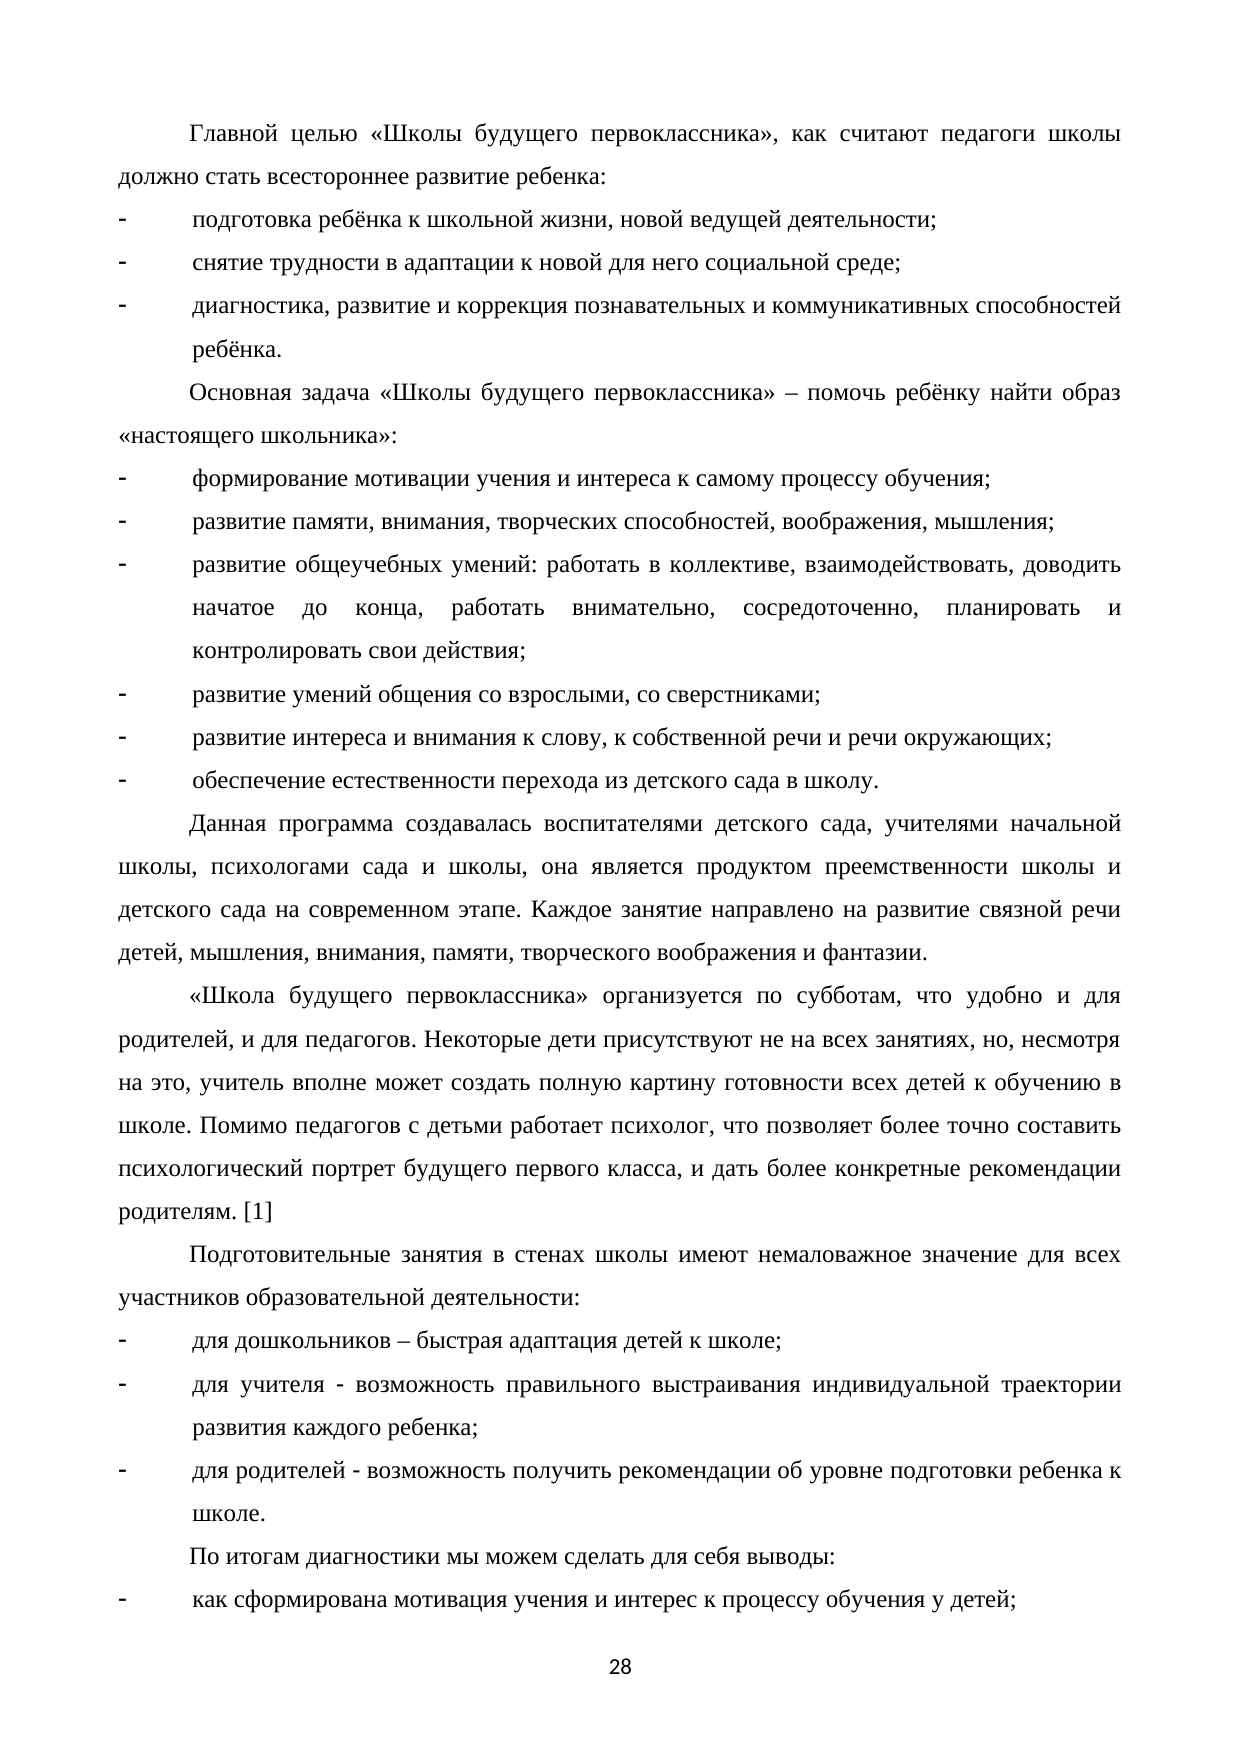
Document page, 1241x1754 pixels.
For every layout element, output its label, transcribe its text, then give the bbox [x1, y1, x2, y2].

list снятие трудности в адаптации к новой для него социальной среде; [118, 247, 1122, 276]
list диагностика, развитие и коррекция познавательных и коммуникативных способностей ребёнка. [118, 291, 1122, 362]
text Главной целью «Школы будущего первоклассника», как считают педагоги школы должно стать всестороннее развитие ребенка: [118, 118, 1122, 190]
text Данная программа создавалась воспитателями детского сада, учителями начальной школы, психологами сада и школы, она является продуктом преемственности школы и детского сада на современном этапе. Каждое занятие направлено на развитие связной речи детей, мышления, внимания, памяти, творческого воображения и фантазии. [118, 808, 1122, 966]
text По итогам диагностики мы можем сделать для себя выводы: [118, 1541, 1122, 1570]
list как сформирована мотивация учения и интерес к процессу обучения у детей; [118, 1584, 1122, 1613]
list подготовка ребёнка к школьной жизни, новой ведущей деятельности; [118, 204, 1122, 233]
list для дошкольников – быстрая адаптация детей к школе; [118, 1326, 1122, 1354]
list развитие умений общения со взрослыми, со сверстниками; [118, 679, 1122, 707]
list формирование мотивации учения и интереса к самому процессу обучения; [118, 463, 1122, 492]
list для учителя возможность правильного выстраивания индивидуальной траектории развития каждого ребенка; [118, 1369, 1122, 1441]
list развитие памяти, внимания, творческих способностей, воображения, мышления; [118, 506, 1122, 535]
text Подготовительные занятия в стенах школы имеют немаловажное значение для всех участников образовательной деятельности: [118, 1239, 1122, 1311]
text Основная задача «Школы будущего первоклассника» – помочь ребёнку найти образ «настоящего школьника»: [118, 377, 1122, 449]
text «Школа будущего первоклассника» организуется по субботам, что удобно и для родителей, и для педагогов. Некоторые дети присутствуют не на всех занятиях, но, несмотря на это, учитель вполне может создать полную картину готовности всех детей к обучению в школе. Помимо педагогов с детьми работает психолог, что позволяет более точно составить психологический портрет будущего первого класса, и дать более конкретные рекомендации родителям. [1] [118, 981, 1122, 1225]
list развитие интереса и внимания к слову, к собственной речи и речи окружающих; [118, 722, 1122, 751]
list обеспечение естественности перехода из детского сада в школу. [118, 765, 1122, 794]
list для родителей возможность получить рекомендации об уровне подготовки ребенка к школе. [118, 1455, 1122, 1527]
list развитие общеучебных умений: работать в коллективе, взаимодействовать, доводить начатое до конца, работать внимательно, сосредоточенно, планировать и контролировать свои действия; [118, 549, 1122, 664]
